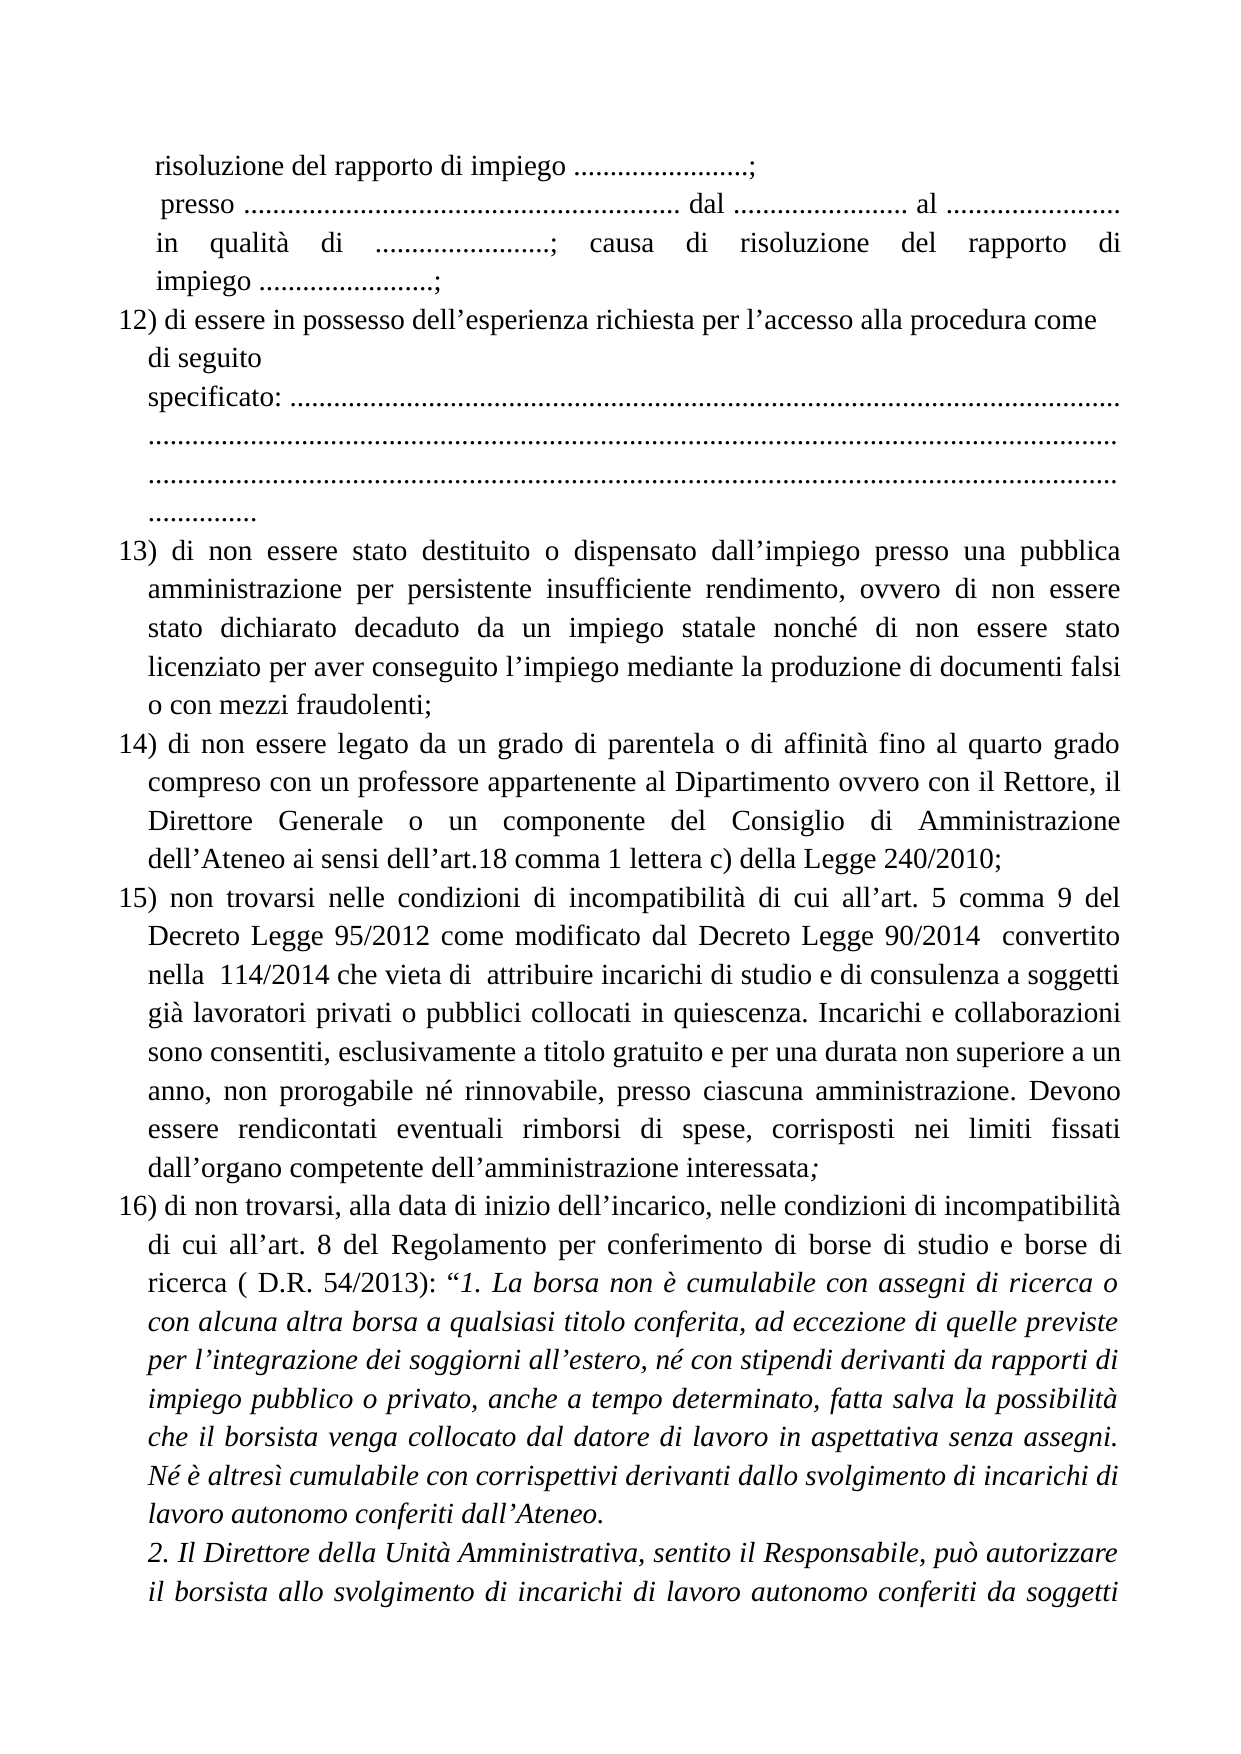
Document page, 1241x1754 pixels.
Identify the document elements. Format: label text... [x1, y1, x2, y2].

text 13) di non essere stato destituito o dispensato dall’impiego presso una pubblica amministrazione per persistente insufficiente rendimento, ovvero di non essere stato dichiarato decaduto da un impiego statale nonché di non essere stato licenziato per aver conseguito l’impiego mediante la produzione di documenti falsi o con mezzi fraudolenti; [118, 533, 1122, 721]
text 12) di essere in possesso dell’esperienza richiesta per l’accesso alla procedura come di seguito specificato: ........................................................................................................................................................................................................................................................................................................................................................................................................... [118, 302, 1122, 528]
text presso ............................................................ dal ........................ al ........................ in qualità di ........................; causa di risoluzione del rapporto di impiego ........................; [118, 186, 1122, 297]
text risoluzione del rapporto di impiego ........................; [118, 148, 1122, 181]
text 14) di non essere legato da un grado di parentela o di affinità fino al quarto grado compreso con un professore appartenente al Dipartimento ovvero con il Rettore, il Direttore Generale o un componente del Consiglio di Amministrazione dell’Ateneo ai sensi dell’art.18 comma 1 lettera c) della Legge 240/2010; [118, 726, 1122, 875]
text 16) di non trovarsi, alla data di inizio dell’incarico, nelle condizioni di incompatibilità di cui all’art. 8 del Regolamento per conferimento di borse di studio e borse di ricerca ( D.R. 54/2013): “1. La borsa non è cumulabile con assegni di ricerca o con alcuna altra borsa a qualsiasi titolo conferita, ad eccezione di quelle previste per l’integrazione dei soggiorni all’estero, né con stipendi derivanti da rapporti di impiego pubblico o privato, anche a tempo determinato, fatta salva la possibilità che il borsista venga collocato dal datore di lavoro in aspettativa senza assegni. Né è altresì cumulabile con corrispettivi derivanti dallo svolgimento di incarichi di lavoro autonomo conferiti dall’Ateneo. [118, 1188, 1122, 1530]
text 15) non trovarsi nelle condizioni di incompatibilità di cui all’art. 5 comma 9 del Decreto Legge 95/2012 come modificato dal Decreto Legge 90/2014 convertito nella 114/2014 che vieta di attribuire incarichi di studio e di consulenza a soggetti già lavoratori privati o pubblici collocati in quiescenza. Incarichi e collaborazioni sono consentiti, esclusivamente a titolo gratuito e per una durata non superiore a un anno, non prorogabile né rinnovabile, presso ciascuna amministrazione. Devono essere rendicontati eventuali rimborsi di spese, corrisposti nei limiti fissati dall’organo competente dell’amministrazione interessata; [118, 880, 1122, 1183]
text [148, 1535, 1122, 1607]
